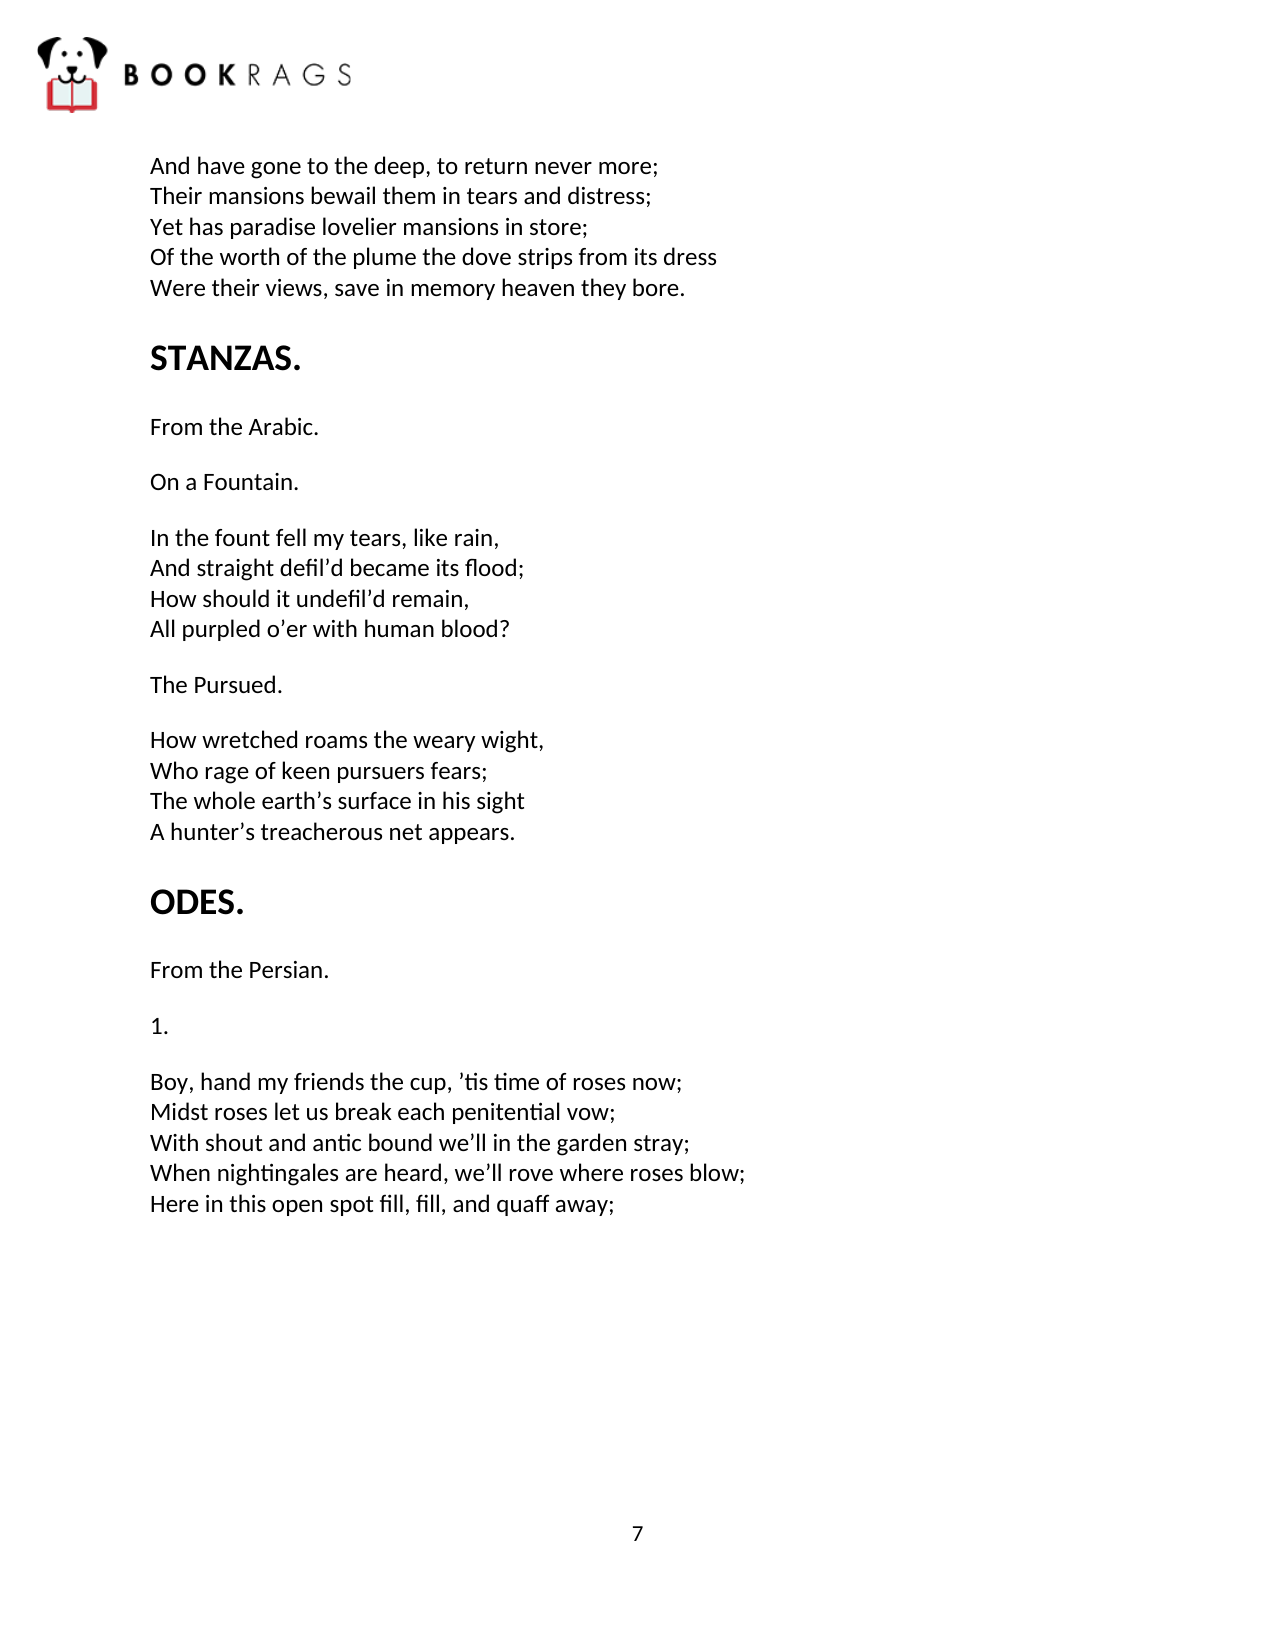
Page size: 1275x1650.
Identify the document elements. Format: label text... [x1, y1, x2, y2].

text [150, 150, 1125, 303]
text 1. [150, 1010, 1125, 1041]
text ODES. [150, 878, 1125, 923]
text The Pursued. [150, 669, 1125, 699]
text From the Persian. [150, 954, 1125, 985]
text Boy, hand my friends the cup, ’tis time of roses now; Midst roses let us break each penitential vow; With shout and antic bound we’ll in the garden stray; When nightingales are heard, we’ll rove where roses blow; Here in this open spot fill, fill, and quaff away; [150, 1066, 1125, 1218]
picture [37, 37, 351, 113]
text On a Fountain. [150, 466, 1125, 497]
text STANZAS. [150, 334, 1125, 379]
text In the fount fell my tears, like rain, And straight defil’d became its flood; How should it undefil’d remain, All purpled o’er with human blood? [150, 522, 1125, 644]
text From the Arabic. [150, 411, 1125, 441]
text How wretched roams the weary wight, Who rage of keen pursuers fears; The whole earth’s surface in his sight A hunter’s treacherous net appears. [150, 724, 1125, 846]
